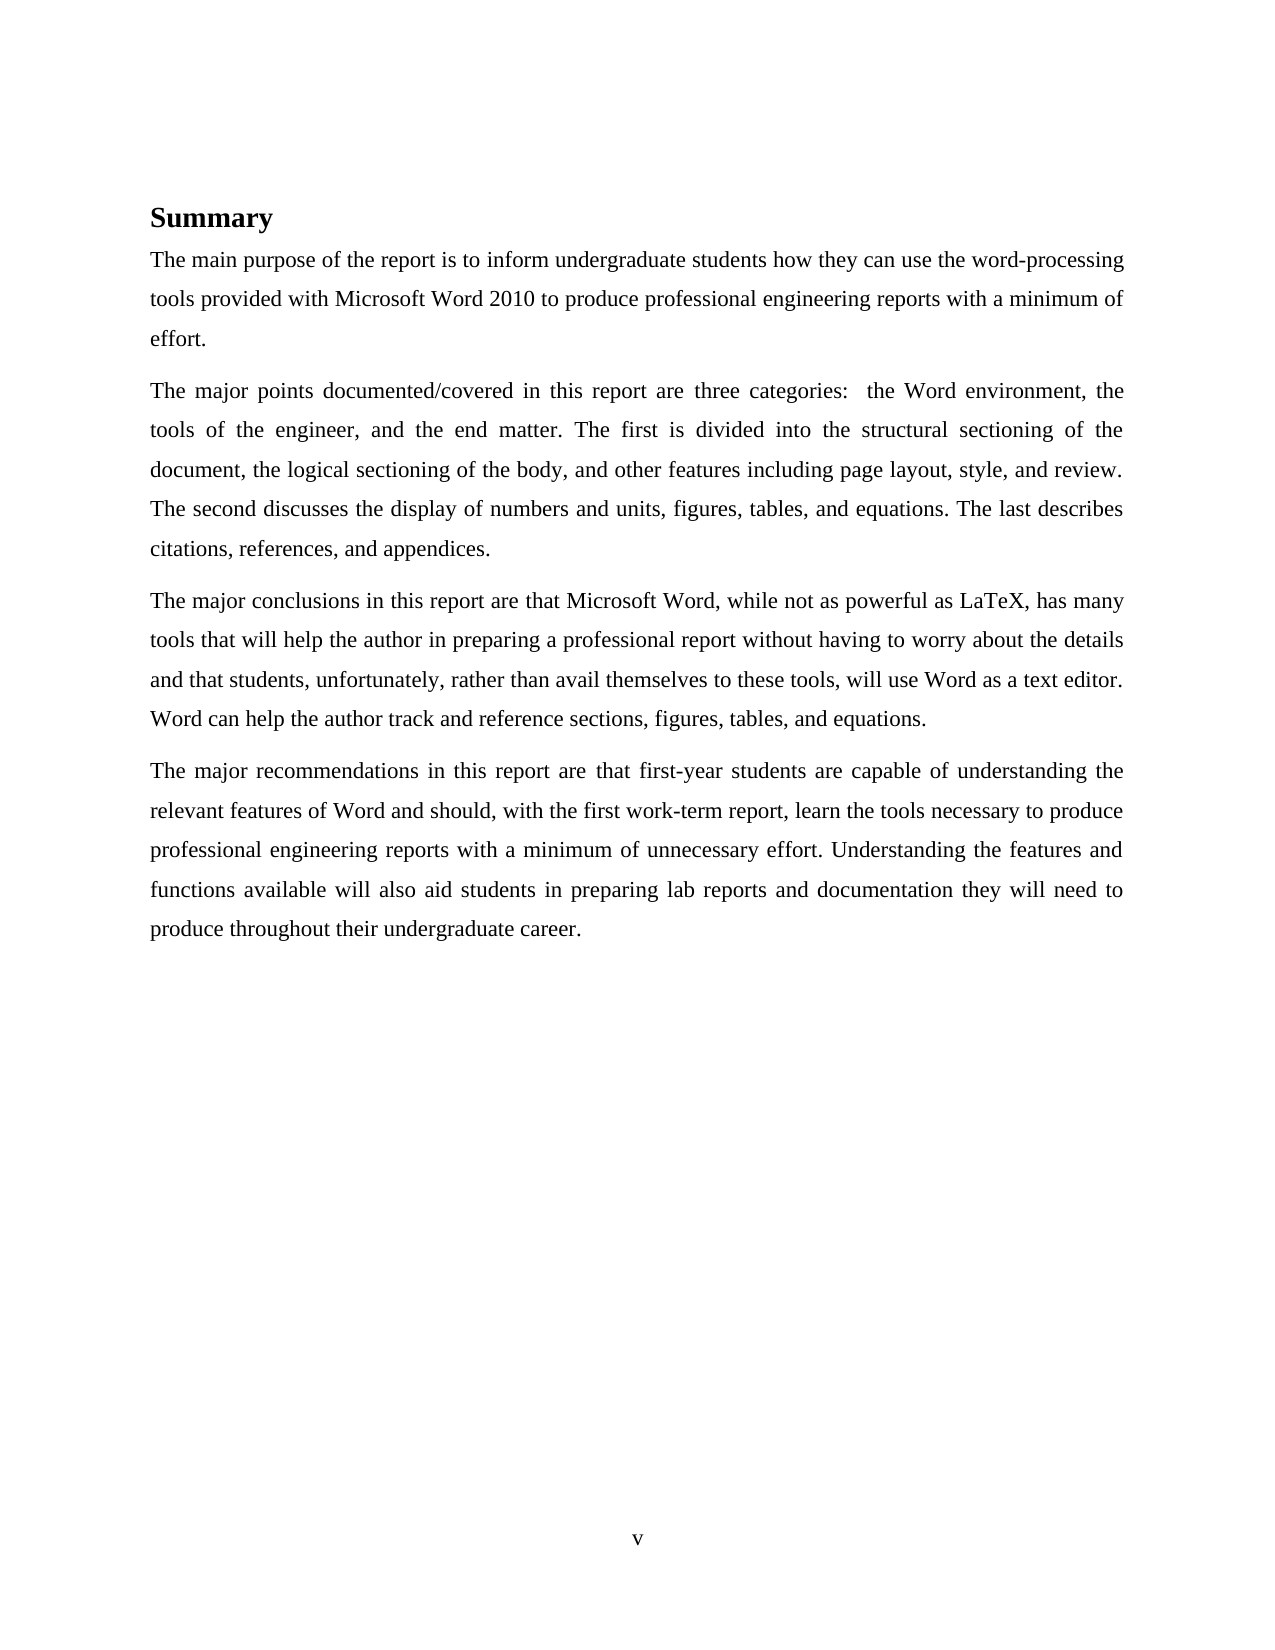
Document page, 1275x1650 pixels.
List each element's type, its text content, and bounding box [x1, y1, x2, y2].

text The major recommendations in this report are that first-year students are capable of understanding the relevant features of Word and should, with the first work-term report, learn the tools necessary to produce professional engineering reports with a minimum of unnecessary effort. Understanding the features and functions available will also aid students in preparing lab reports and documentation they will need to produce throughout their undergraduate career. [150, 757, 1125, 942]
text The major conclusions in this report are that Microsoft Word, while not as powerful as LaTeX, has many tools that will help the author in preparing a professional report without having to worry about the details and that students, unfortunately, rather than avail themselves to these tools, will use Word as a text editor. Word can help the author track and reference sections, figures, tables, and equations. [150, 587, 1125, 732]
text The main purpose of the report is to inform undergraduate students how they can use the word-processing tools provided with Microsoft Word 2010 to produce professional engineering reports with a minimum of effort. [150, 246, 1125, 351]
subtitle Summary [150, 200, 1125, 233]
text The major points documented/covered in this report are three categories: the Word environment, the tools of the engineer, and the end matter. The first is divided into the structural sectioning of the document, the logical sectioning of the body, and other features including page layout, style, and review. The second discusses the display of numbers and units, figures, tables, and equations. The last describes citations, references, and appendices. [150, 377, 1125, 561]
